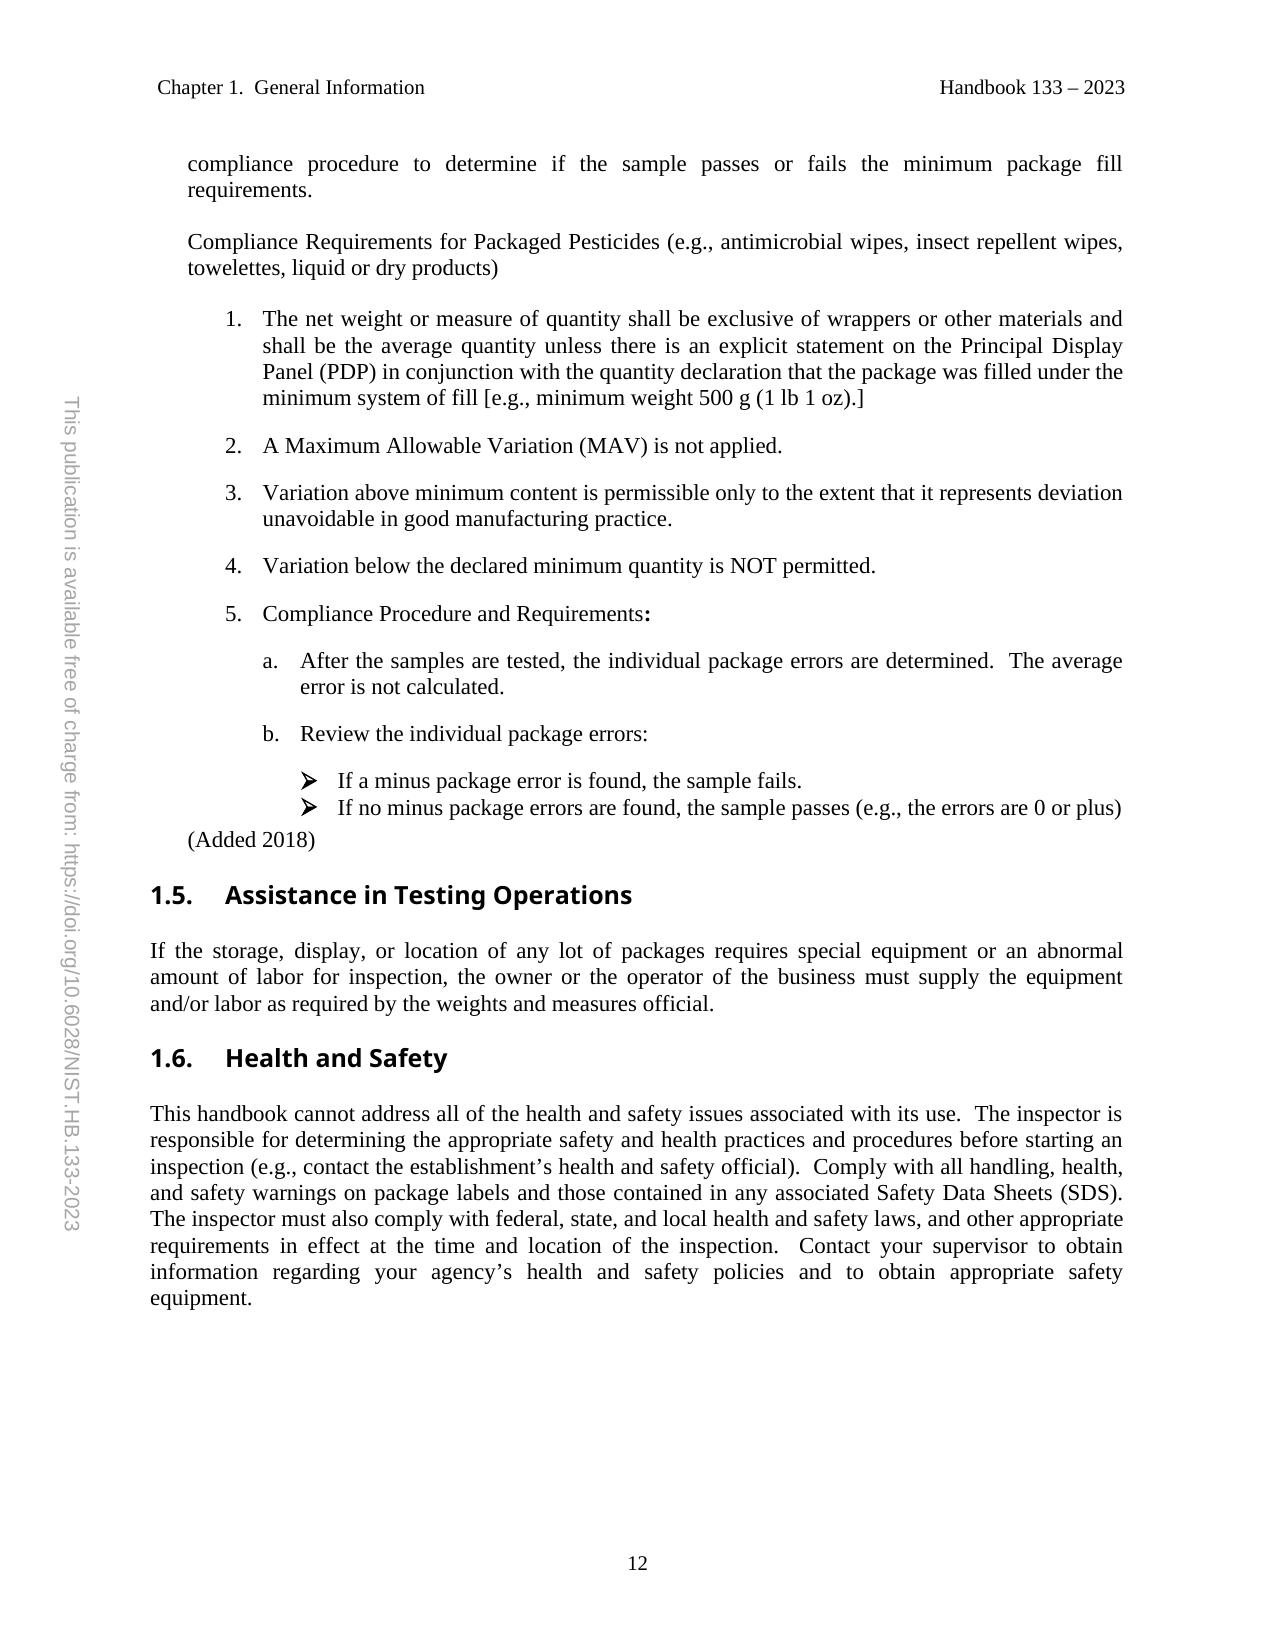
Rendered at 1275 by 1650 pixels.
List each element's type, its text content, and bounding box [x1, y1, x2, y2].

list A Maximum Allowable Variation (MAV) is not applied. [225, 432, 1125, 458]
list Review the individual package errors: [262, 720, 1125, 747]
list Compliance Procedure and Requirements: [225, 599, 1125, 626]
list Variation below the declared minimum quantity is NOT permitted. [225, 552, 1125, 579]
list Variation above minimum content is permissible only to the extent that it represents deviation unavoidable in good manufacturing practice. [225, 479, 1125, 532]
subtitle Assistance in Testing Operations [150, 878, 1125, 912]
text (Added 2018) [187, 826, 1125, 853]
list If a minus package error is found, the sample fails. [300, 767, 1125, 794]
list If no minus package errors are found, the sample passes (e.g., the errors are 0 or plus) [300, 794, 1125, 820]
text Compliance Requirements for Packaged Pesticides (e.g., antimicrobial wipes, insect repellent wipes, towelettes, liquid or dry products) [187, 228, 1125, 280]
list After the samples are tested, the individual package errors are determined. The average error is not calculated. [262, 647, 1125, 699]
text If the storage, display, or location of any lot of packages requires special equipment or an abnormal amount of labor for inspection, the owner or the operator of the business must supply the equipment and/or labor as required by the weights and measures official. [150, 937, 1125, 1016]
subtitle Health and Safety [150, 1041, 1125, 1075]
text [187, 150, 1125, 203]
text This handbook cannot address all of the health and safety issues associated with its use. The inspector is responsible for determining the appropriate safety and health practices and procedures before starting an inspection (e.g., contact the establishment’s health and safety official). Comply with all handling, health, and safety warnings on package labels and those contained in any associated Safety Data Sheets (SDS). The inspector must also comply with federal, state, and local health and safety laws, and other appropriate requirements in effect at the time and location of the inspection. Contact your supervisor to obtain information regarding your agency’s health and safety policies and to obtain appropriate safety equipment. [150, 1100, 1125, 1311]
list The net weight or measure of quantity shall be exclusive of wrappers or other materials and shall be the average quantity unless there is an explicit statement on the Principal Display Panel (PDP) in conjunction with the quantity declaration that the package was filled under the minimum system of fill [e.g., minimum weight 500 g (1 lb 1 oz).] [225, 305, 1125, 411]
